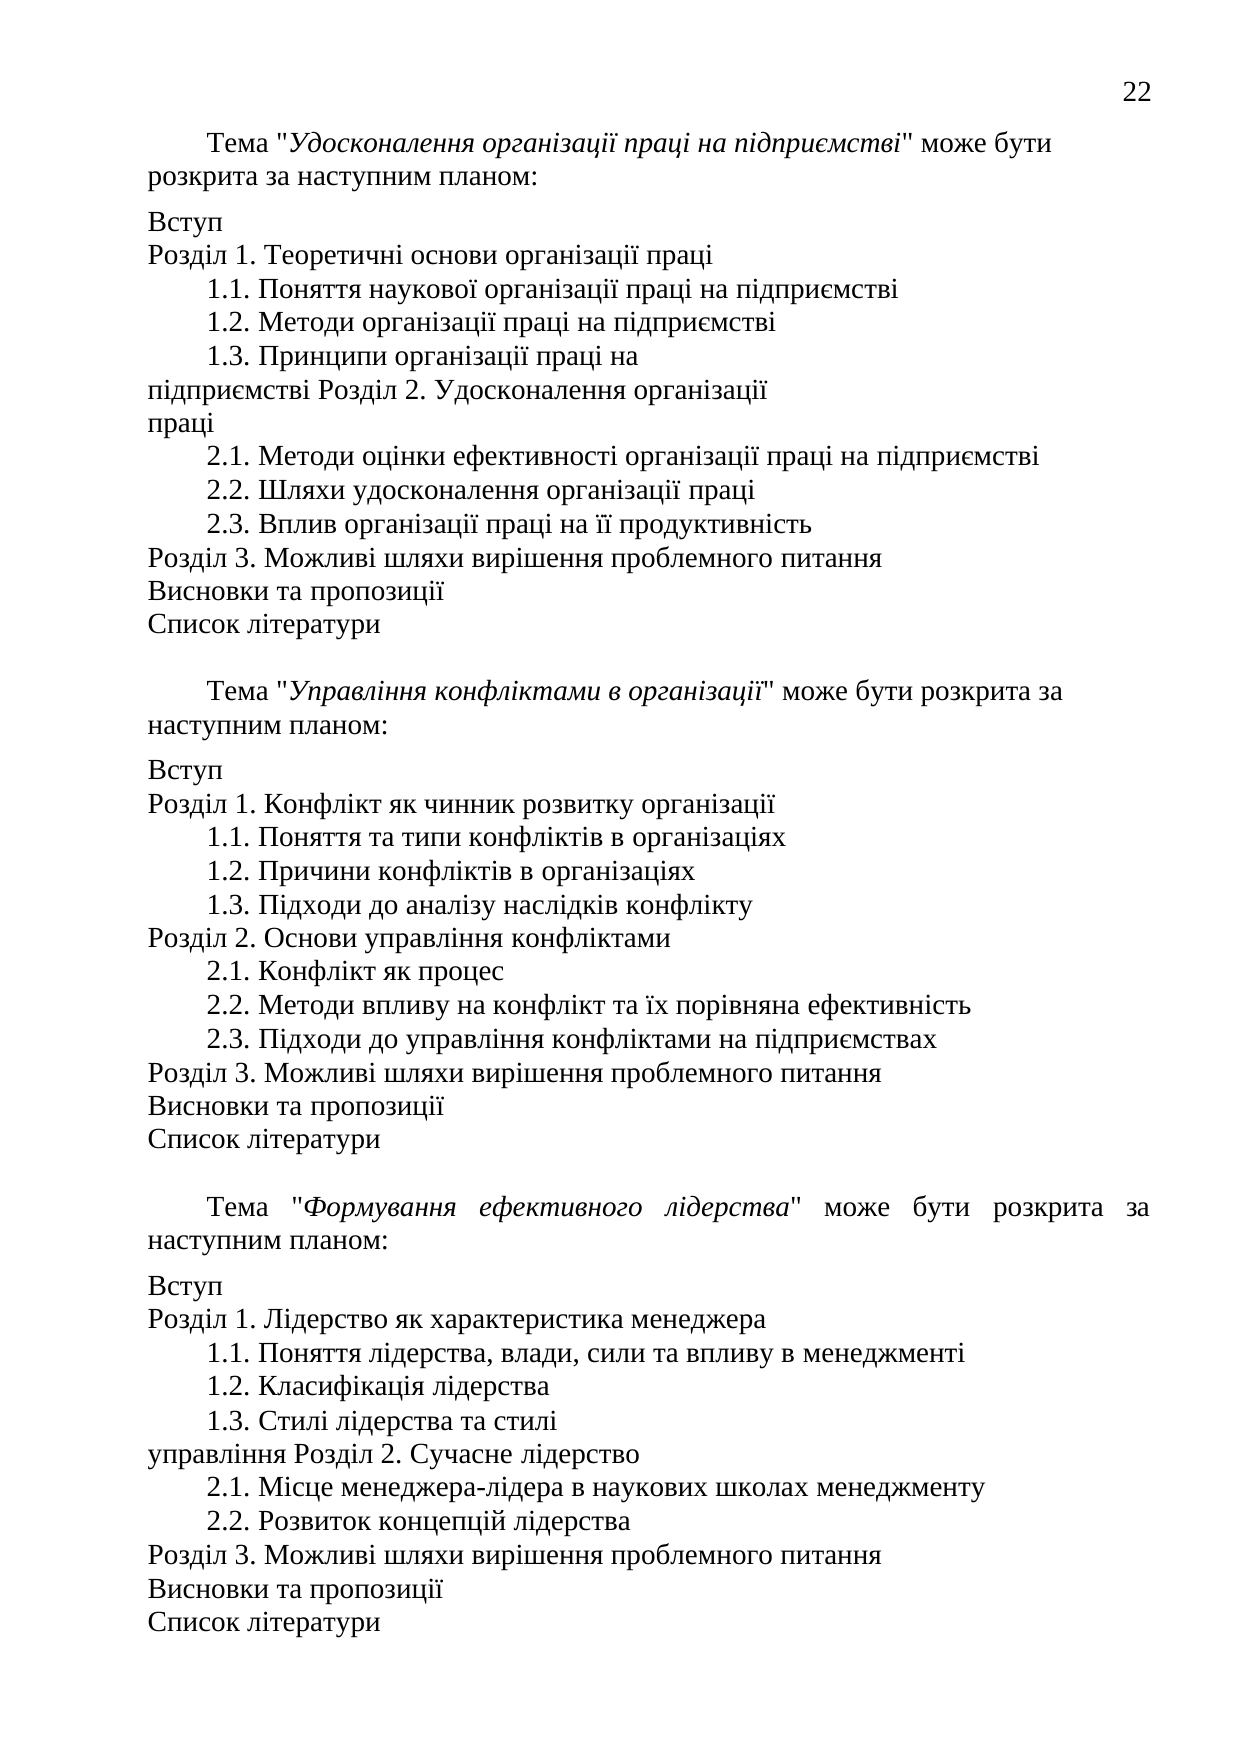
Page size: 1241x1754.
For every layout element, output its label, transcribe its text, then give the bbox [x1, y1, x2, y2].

list Класифікація лідерства [206, 1369, 1171, 1403]
list Розвиток концепцій лідерства [206, 1504, 1171, 1537]
list Шляхи удосконалення організації праці [206, 473, 1171, 506]
list Методи впливу на конфлікт та їх порівняна ефективність [206, 987, 1171, 1021]
list Поняття лідерства, влади, сили та впливу в менеджменті [206, 1336, 1171, 1369]
list Методи організації праці на підприємстві [206, 305, 1171, 338]
text Вступ [147, 753, 1171, 786]
text Розділ 1. Конфлікт як чинник розвитку організації [147, 786, 1171, 820]
list Підходи до управління конфліктами на підприємствах Розділ 3. Можливі шляхи вирішення проблемного питання Висновки та пропозиції [147, 1021, 937, 1122]
text Список літератури [147, 1122, 1171, 1155]
text Розділ 3. Можливі шляхи вирішення проблемного питання Висновки та пропозиції [147, 1537, 1002, 1604]
list Вплив організації праці на її продуктивність Розділ 3. Можливі шляхи вирішення проблемного питання Висновки та пропозиції [147, 506, 882, 607]
text Розділ 1. Лідерство як характеристика менеджера [147, 1302, 1171, 1336]
list Місце менеджера-лідера в наукових школах менеджменту [206, 1470, 1171, 1504]
text Тема "Удосконалення організації праці на підприємстві" може бути розкрита за наступним планом: [147, 125, 1152, 192]
list Причини конфліктів в організаціях [206, 853, 1171, 887]
text Вступ [147, 1268, 1171, 1302]
text Список літератури [147, 1604, 1171, 1638]
text Розділ 1. Теоретичні основи організації праці [147, 238, 1171, 271]
text Вступ [147, 204, 1171, 238]
text Список літератури [147, 607, 1171, 640]
text Тема "Формування ефективного лідерства" може бути розкрита за наступним планом: [147, 1189, 1152, 1256]
list Методи оцінки ефективності організації праці на підприємстві [206, 439, 1171, 473]
text Тема "Управління конфліктами в організації" може бути розкрита за наступним планом: [147, 673, 1171, 740]
list Конфлікт як процес [206, 954, 1171, 987]
list Підходи до аналізу наслідків конфлікту Розділ 2. Основи управління конфліктами [147, 887, 753, 954]
list Поняття наукової організації праці на підприємстві [206, 271, 1171, 305]
list Поняття та типи конфліктів в організаціях [206, 820, 1171, 853]
list Стилі лідерства та стилі управління Розділ 2. Сучасне лідерство [147, 1403, 703, 1470]
list Принципи організації праці на підприємстві Розділ 2. Удосконалення організації праці [147, 338, 809, 439]
